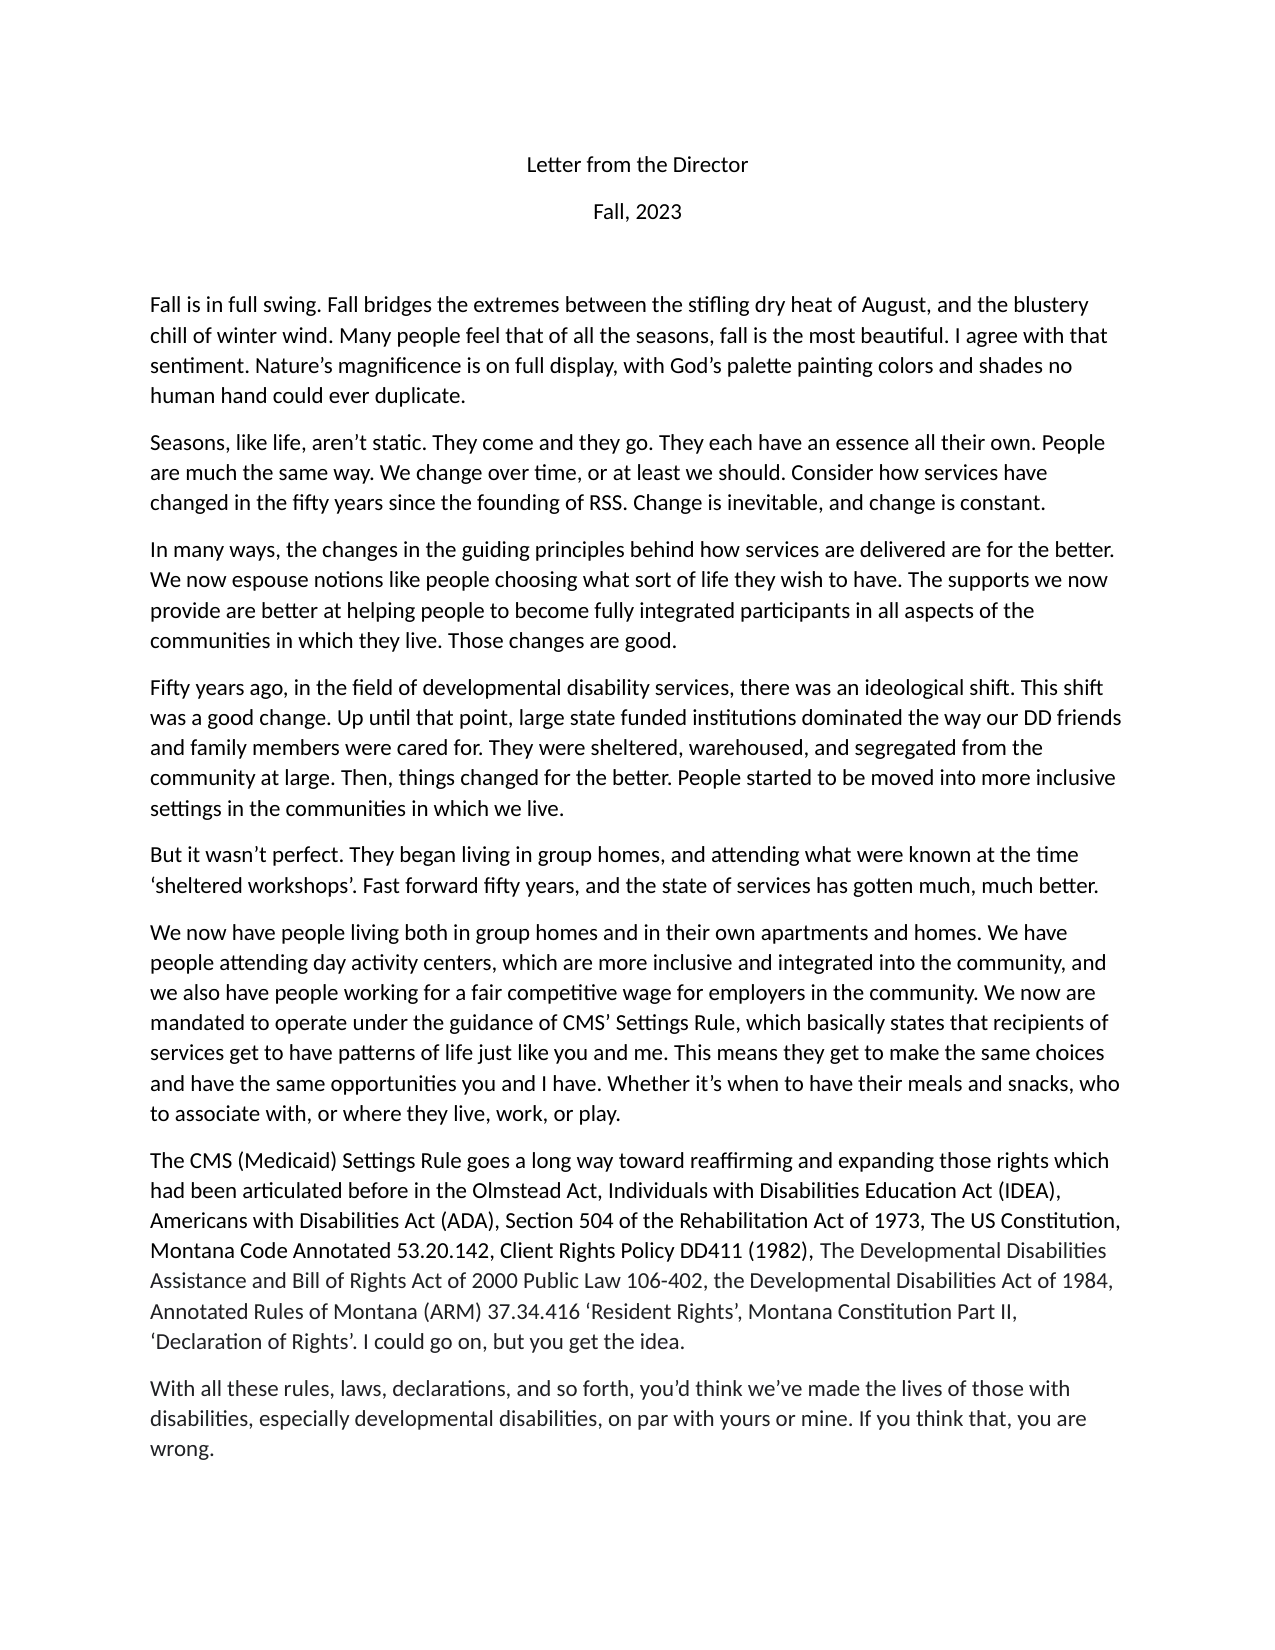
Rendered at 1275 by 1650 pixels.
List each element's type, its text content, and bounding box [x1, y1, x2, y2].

text In many ways, the changes in the guiding principles behind how services are delivered are for the better. We now espouse notions like people choosing what sort of life they wish to have. The supports we now provide are better at helping people to become fully integrated participants in all aspects of the communities in which they live. Those changes are good. [150, 535, 1125, 654]
text The CMS (Medicaid) Settings Rule goes a long way toward reaffirming and expanding those rights which had been articulated before in the Olmstead Act, Individuals with Disabilities Education Act (IDEA), Americans with Disabilities Act (ADA), Section 504 of the Rehabilitation Act of 1973, The US Constitution, Montana Code Annotated 53.20.142, Client Rights Policy DD411 (1982), The Developmental Disabilities Assistance and Bill of Rights Act of 2000 Public Law 106-402, the Developmental Disabilities Act of 1984, Annotated Rules of Montana (ARM) 37.34.416 ‘Resident Rights’, Montana Constitution Part II, ‘Declaration of Rights’. I could go on, but you get the idea. [150, 1146, 1125, 1355]
text Fifty years ago, in the field of developmental disability services, there was an ideological shift. This shift was a good change. Up until that point, large state funded institutions dominated the way our DD friends and family members were cared for. They were sheltered, warehoused, and segregated from the community at large. Then, things changed for the better. People started to be moved into more inclusive settings in the communities in which we live. [150, 673, 1125, 822]
text We now have people living both in group homes and in their own apartments and homes. We have people attending day activity centers, which are more inclusive and integrated into the community, and we also have people working for a fair competitive wage for employers in the community. We now are mandated to operate under the guidance of CMS’ Settings Rule, which basically states that recipients of services get to have patterns of life just like you and me. This means they get to make the same choices and have the same opportunities you and I have. Whether it’s when to have their meals and snacks, who to associate with, or where they live, work, or play. [150, 918, 1125, 1127]
text Fall, 2023 [150, 197, 1125, 225]
text Seasons, like life, aren’t static. They come and they go. They each have an essence all their own. People are much the same way. We change over time, or at least we should. Consider how services have changed in the fifty years since the founding of RSS. Change is inevitable, and change is constant. [150, 428, 1125, 517]
text Fall is in full swing. Fall bridges the extremes between the stifling dry heat of August, and the blustery chill of winter wind. Many people feel that of all the seasons, fall is the most beautiful. I agree with that sentiment. Nature’s magnificence is on full display, with God’s palette painting colors and shades no human hand could ever duplicate. [150, 291, 1125, 409]
text But it wasn’t perfect. They began living in group homes, and attending what were known at the time ‘sheltered workshops’. Fast forward fifty years, and the state of services has gotten much, much better. [150, 841, 1125, 899]
text With all these rules, laws, declarations, and so forth, you’d think we’ve made the lives of those with disabilities, especially developmental disabilities, on par with yours or mine. If you think that, you are wrong. [150, 1374, 1125, 1462]
text Letter from the Director [150, 150, 1125, 178]
